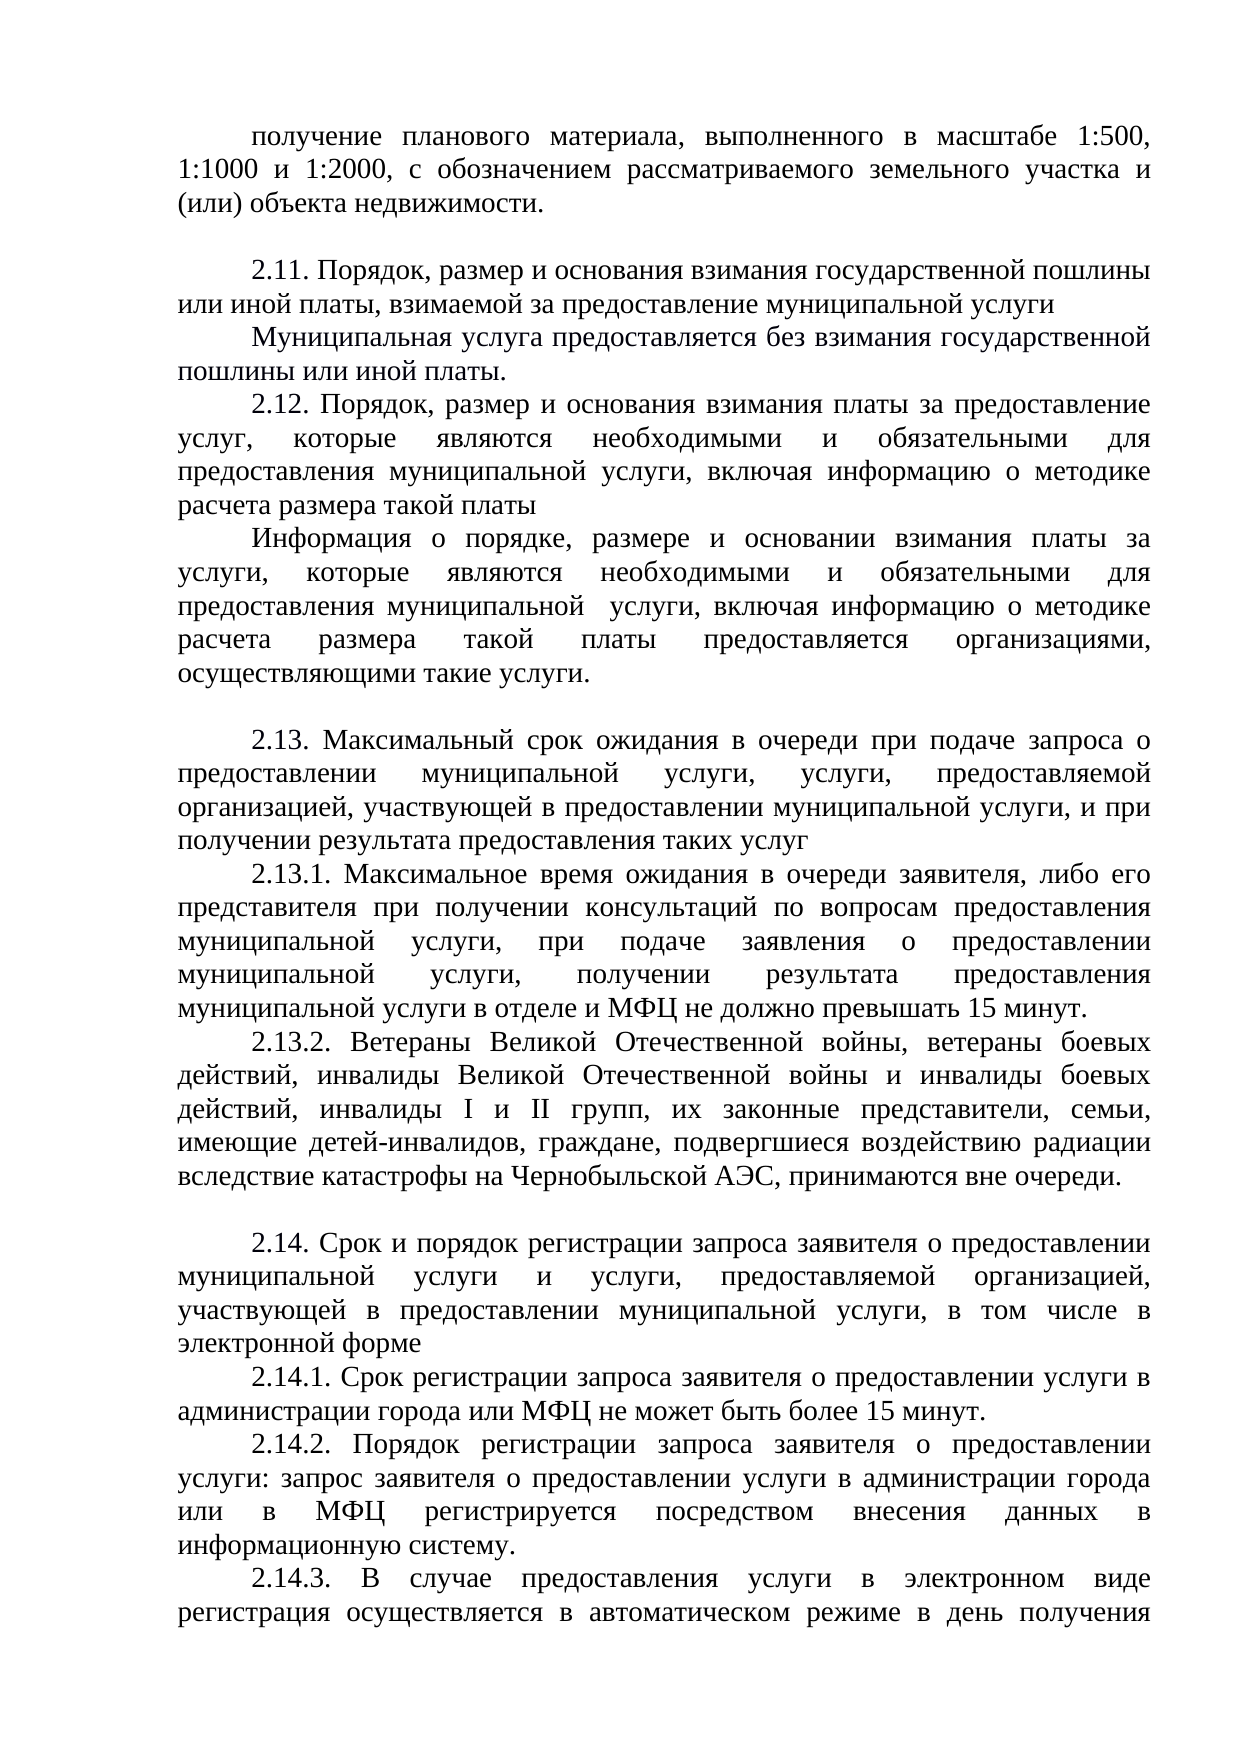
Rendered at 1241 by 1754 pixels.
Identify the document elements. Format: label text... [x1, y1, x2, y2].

text 2.14.2. Порядок регистрации запроса заявителя о предоставлении услуги: запрос заявителя о предоставлении услуги в администрации города или в МФЦ регистрируется посредством внесения данных в информационную систему. [177, 1426, 1152, 1560]
text 2.11. Порядок, размер и основания взимания государственной пошлины или иной платы, взимаемой за предоставление муниципальной услуги [177, 252, 1152, 319]
text 2.13.2. Ветераны Великой Отечественной войны, ветераны боевых действий, инвалиды Великой Отечественной войны и инвалиды боевых действий, инвалиды I и II групп, их законные представители, семьи, имеющие детей-инвалидов, граждане, подвергшиеся воздействию радиации вследствие катастрофы на Чернобыльской АЭС, принимаются вне очереди. [177, 1024, 1152, 1191]
text Информация о порядке, размере и основании взимания платы за услуги, которые являются необходимыми и обязательными для предоставления муниципальной услуги, включая информацию о методике расчета размера такой платы предоставляется организациями, осуществляющими такие услуги. [177, 521, 1152, 688]
text 2.14. Срок и порядок регистрации запроса заявителя о предоставлении муниципальной услуги и услуги, предоставляемой организацией, участвующей в предоставлении муниципальной услуги, в том числе в электронной форме [177, 1225, 1152, 1359]
text получение планового материала, выполненного в масштабе 1:500, 1:1000 и 1:2000, с обозначением рассматриваемого земельного участка и (или) объекта недвижимости. [177, 118, 1152, 219]
text 2.13. Максимальный срок ожидания в очереди при подаче запроса о предоставлении муниципальной услуги, услуги, предоставляемой организацией, участвующей в предоставлении муниципальной услуги, и при получении результата предоставления таких услуг [177, 722, 1152, 856]
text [177, 1560, 1152, 1627]
text Муниципальная услуга предоставляется без взимания государственной пошлины или иной платы. [177, 319, 1152, 386]
text 2.13.1. Максимальное время ожидания в очереди заявителя, либо его представителя при получении консультаций по вопросам предоставления муниципальной услуги, при подаче заявления о предоставлении муниципальной услуги, получении результата предоставления муниципальной услуги в отделе и МФЦ не должно превышать 15 минут. [177, 856, 1152, 1024]
text 2.14.1. Срок регистрации запроса заявителя о предоставлении услуги в администрации города или МФЦ не может быть более 15 минут. [177, 1359, 1152, 1426]
text 2.12. Порядок, размер и основания взимания платы за предоставление услуг, которые являются необходимыми и обязательными для предоставления муниципальной услуги, включая информацию о методике расчета размера такой платы [177, 386, 1152, 521]
